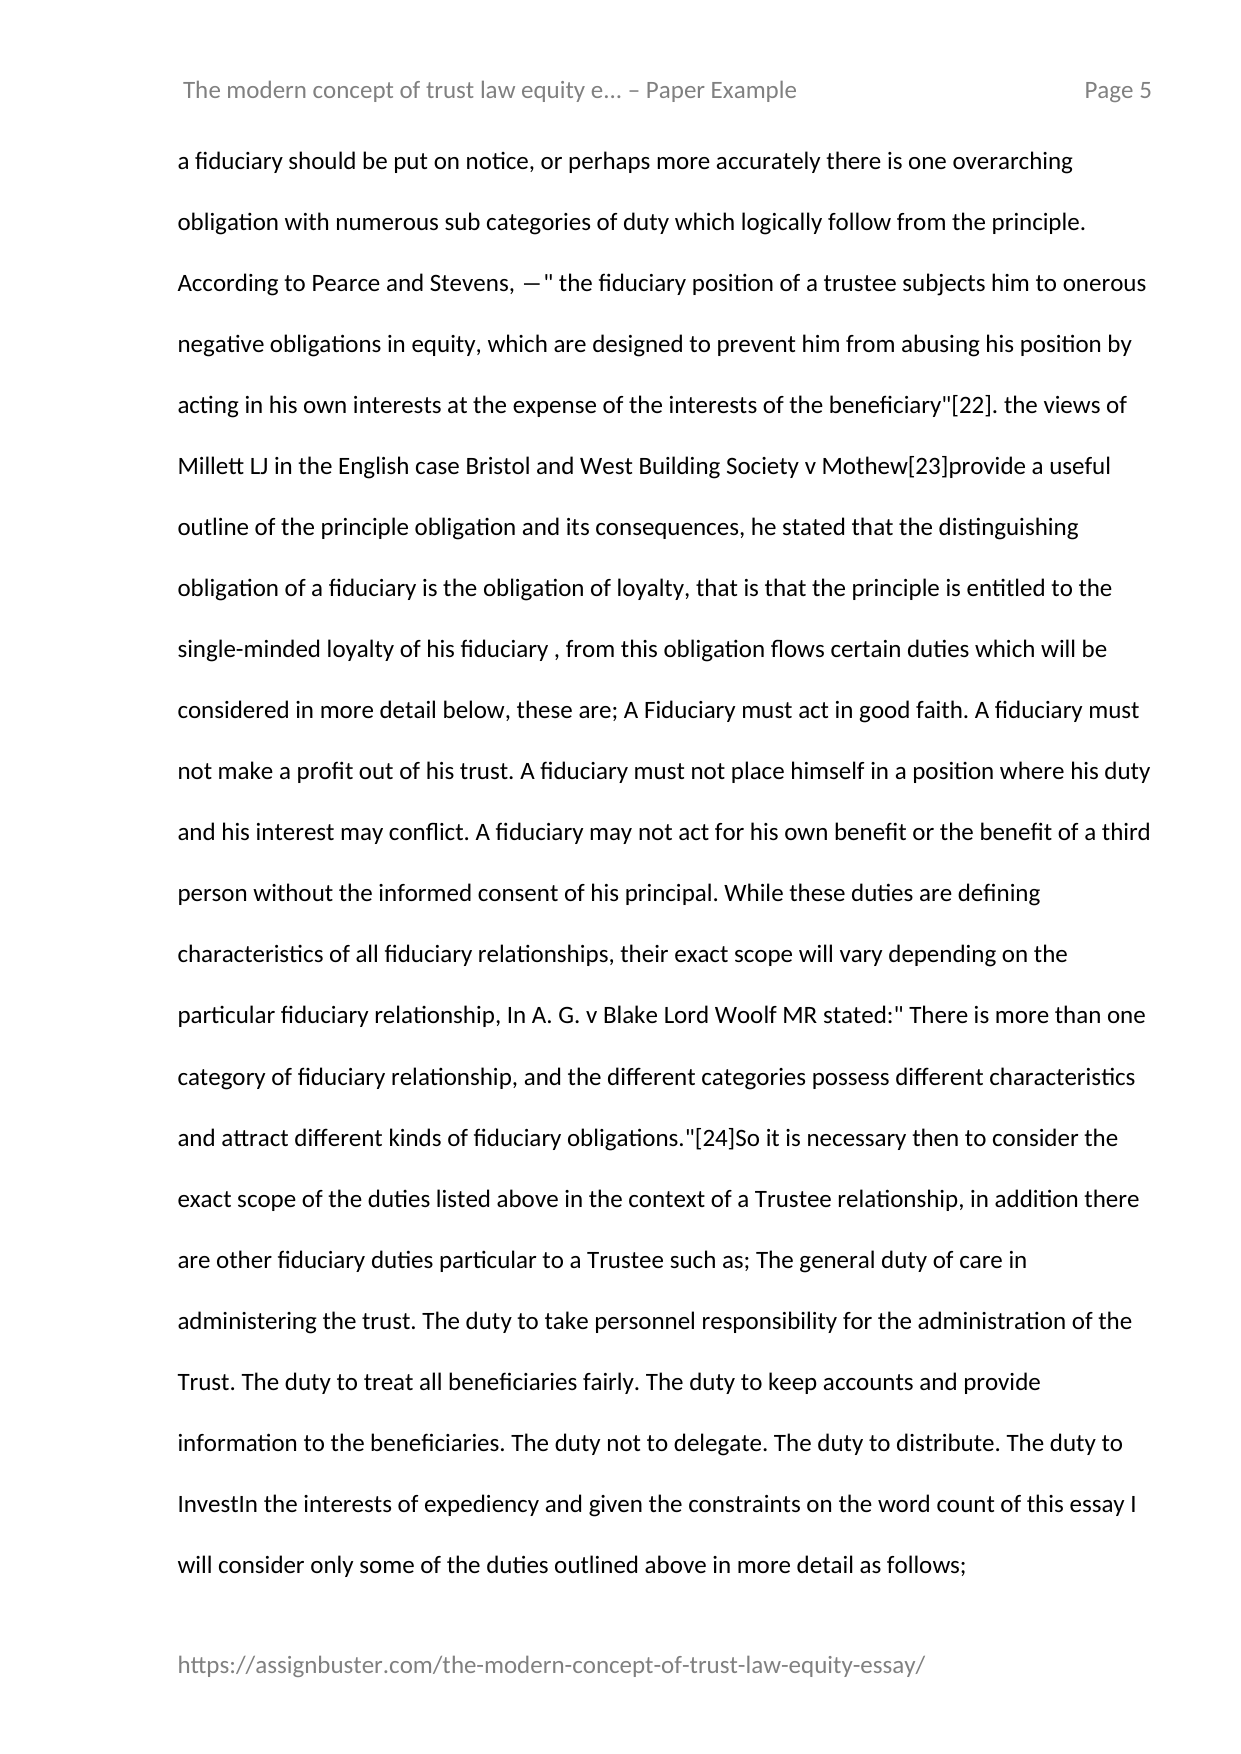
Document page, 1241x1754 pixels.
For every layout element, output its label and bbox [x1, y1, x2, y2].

text [177, 145, 1152, 1579]
